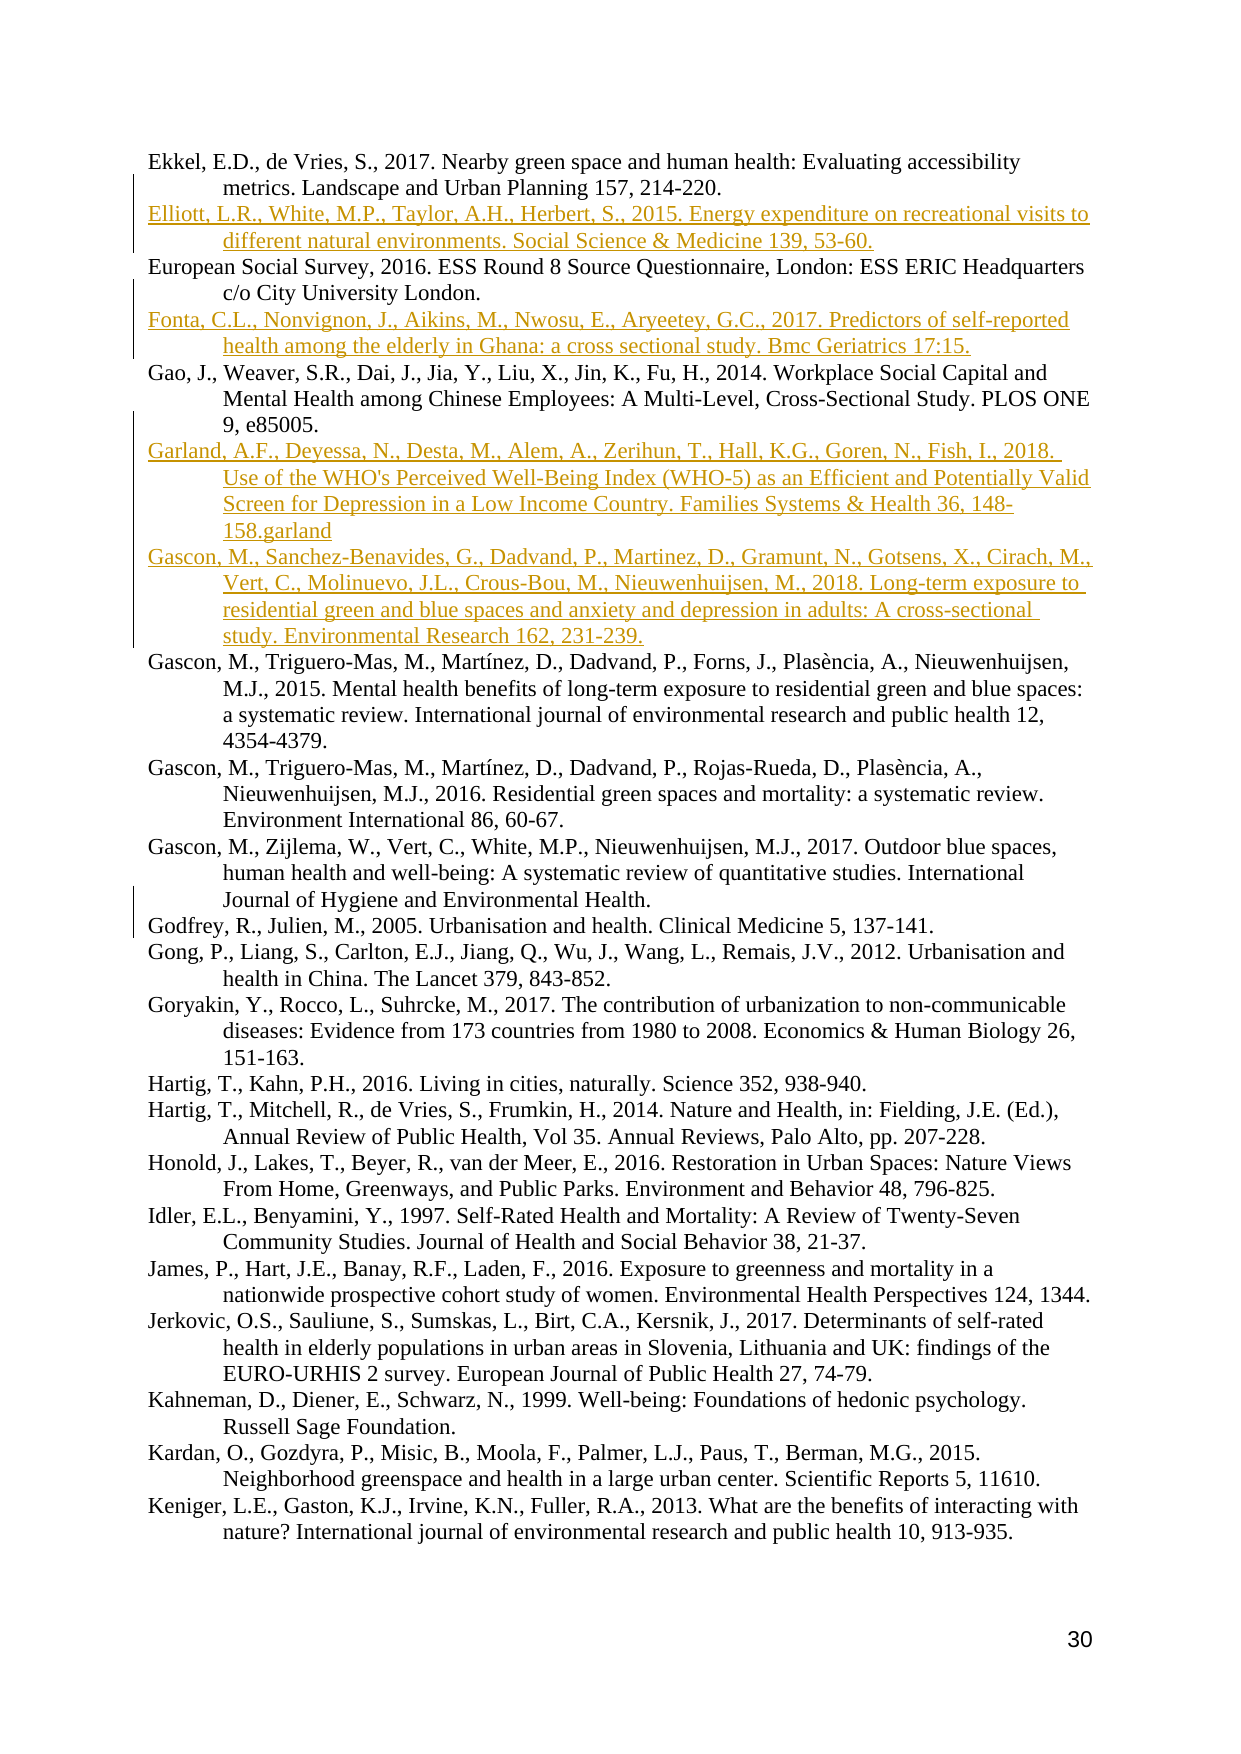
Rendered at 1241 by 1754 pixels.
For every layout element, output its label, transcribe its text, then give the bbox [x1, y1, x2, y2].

text Idler, E.L., Benyamini, Y., 1997. Self-Rated Health and Mortality: A Review of Twenty-Seven Community Studies. Journal of Health and Social Behavior 38, 21-37. [148, 1202, 1092, 1254]
text Gascon, M., Zijlema, W., Vert, C., White, M.P., Nieuwenhuijsen, M.J., 2017. Outdoor blue spaces, human health and well-being: A systematic review of quantitative studies. International Journal of Hygiene and Environmental Health. [148, 833, 1092, 912]
text Honold, J., Lakes, T., Beyer, R., van der Meer, E., 2016. Restoration in Urban Spaces: Nature Views From Home, Greenways, and Public Parks. Environment and Behavior 48, 796-825. [148, 1149, 1092, 1202]
text European Social Survey, 2016. ESS Round 8 Source Questionnaire, London: ESS ERIC Headquarters c/o City University London. [148, 253, 1092, 306]
text Gascon, M., Triguero-Mas, M., Martínez, D., Dadvand, P., Forns, J., Plasència, A., Nieuwenhuijsen, M.J., 2015. Mental health benefits of long-term exposure to residential green and blue spaces: a systematic review. International journal of environmental research and public health 12, 4354-4379. [148, 648, 1092, 754]
text Godfrey, R., Julien, M., 2005. Urbanisation and health. Clinical Medicine 5, 137-141. [148, 912, 1092, 938]
text Gao, J., Weaver, S.R., Dai, J., Jia, Y., Liu, X., Jin, K., Fu, H., 2014. Workplace Social Capital and Mental Health among Chinese Employees: A Multi-Level, Cross-Sectional Study. PLOS ONE 9, e85005. [148, 358, 1092, 438]
text Keniger, L.E., Gaston, K.J., Irvine, K.N., Fuller, R.A., 2013. What are the benefits of interacting with nature? International journal of environmental research and public health 10, 913-935. [148, 1492, 1092, 1544]
text James, P., Hart, J.E., Banay, R.F., Laden, F., 2016. Exposure to greenness and mortality in a nationwide prospective cohort study of women. Environmental Health Perspectives 124, 1344. [148, 1254, 1092, 1307]
text Kardan, O., Gozdyra, P., Misic, B., Moola, F., Palmer, L.J., Paus, T., Berman, M.G., 2015. Neighborhood greenspace and health in a large urban center. Scientific Reports 5, 11610. [148, 1439, 1092, 1492]
text Ekkel, E.D., de Vries, S., 2017. Nearby green space and human health: Evaluating accessibility metrics. Landscape and Urban Planning 157, 214-220. [148, 148, 1092, 200]
text Hartig, T., Kahn, P.H., 2016. Living in cities, naturally. Science 352, 938-940. [148, 1070, 1092, 1096]
text Kahneman, D., Diener, E., Schwarz, N., 1999. Well-being: Foundations of hedonic psychology. Russell Sage Foundation. [148, 1386, 1092, 1439]
text Goryakin, Y., Rocco, L., Suhrcke, M., 2017. The contribution of urbanization to non-communicable diseases: Evidence from 173 countries from 1980 to 2008. Economics & Human Biology 26, 151-163. [148, 991, 1092, 1070]
text Hartig, T., Mitchell, R., de Vries, S., Frumkin, H., 2014. Nature and Health, in: Fielding, J.E. (Ed.), Annual Review of Public Health, Vol 35. Annual Reviews, Palo Alto, pp. 207-228. [148, 1096, 1092, 1149]
text Gascon, M., Triguero-Mas, M., Martínez, D., Dadvand, P., Rojas-Rueda, D., Plasència, A., Nieuwenhuijsen, M.J., 2016. Residential green spaces and mortality: a systematic review. Environment International 86, 60-67. [148, 754, 1092, 833]
text Gong, P., Liang, S., Carlton, E.J., Jiang, Q., Wu, J., Wang, L., Remais, J.V., 2012. Urbanisation and health in China. The Lancet 379, 843-852. [148, 938, 1092, 991]
text Jerkovic, O.S., Sauliune, S., Sumskas, L., Birt, C.A., Kersnik, J., 2017. Determinants of self-rated health in elderly populations in urban areas in Slovenia, Lithuania and UK: findings of the EURO-URHIS 2 survey. European Journal of Public Health 27, 74-79. [148, 1307, 1092, 1386]
